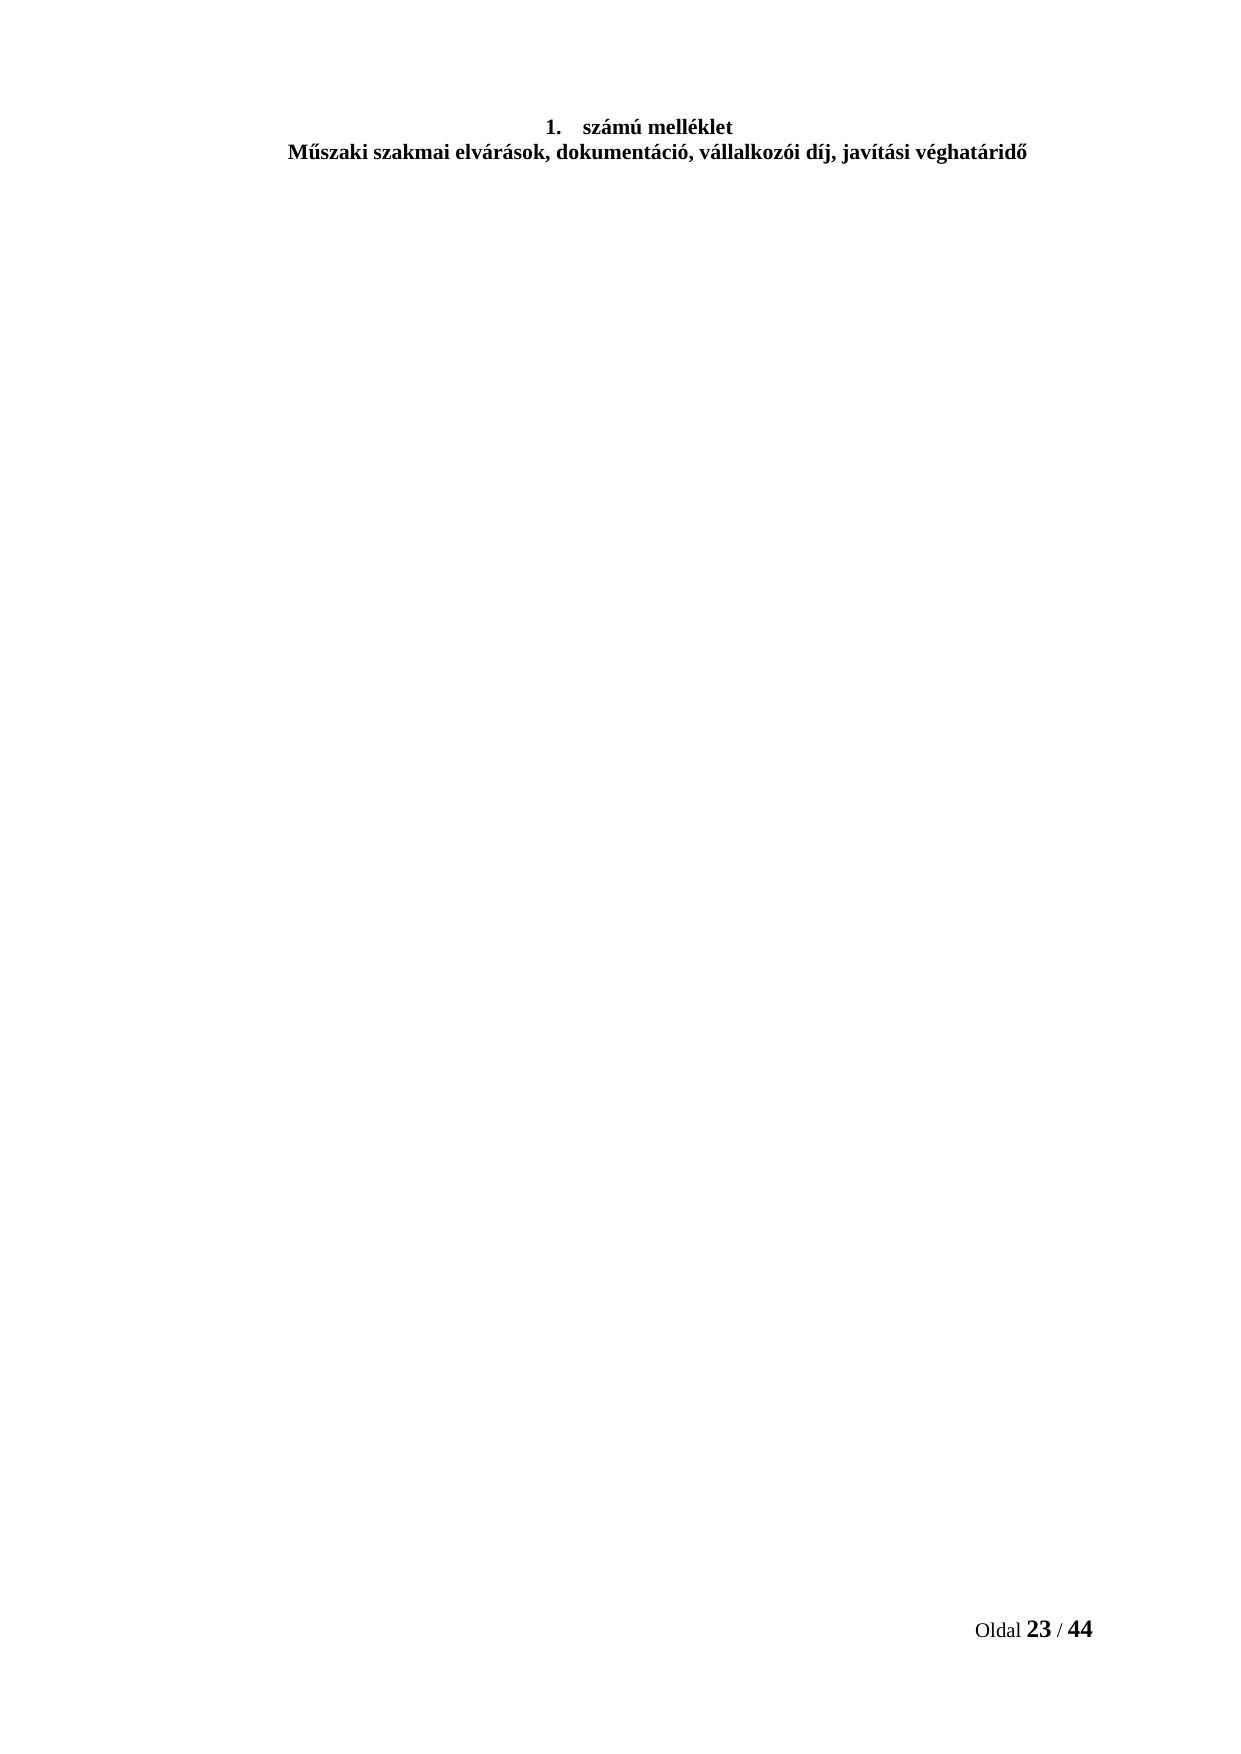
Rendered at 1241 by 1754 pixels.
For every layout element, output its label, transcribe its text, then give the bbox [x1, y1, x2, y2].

text Műszaki szakmai elvárások, dokumentáció, vállalkozói díj, javítási véghatáridő [223, 139, 1093, 164]
list számú melléklet [185, 114, 1093, 139]
